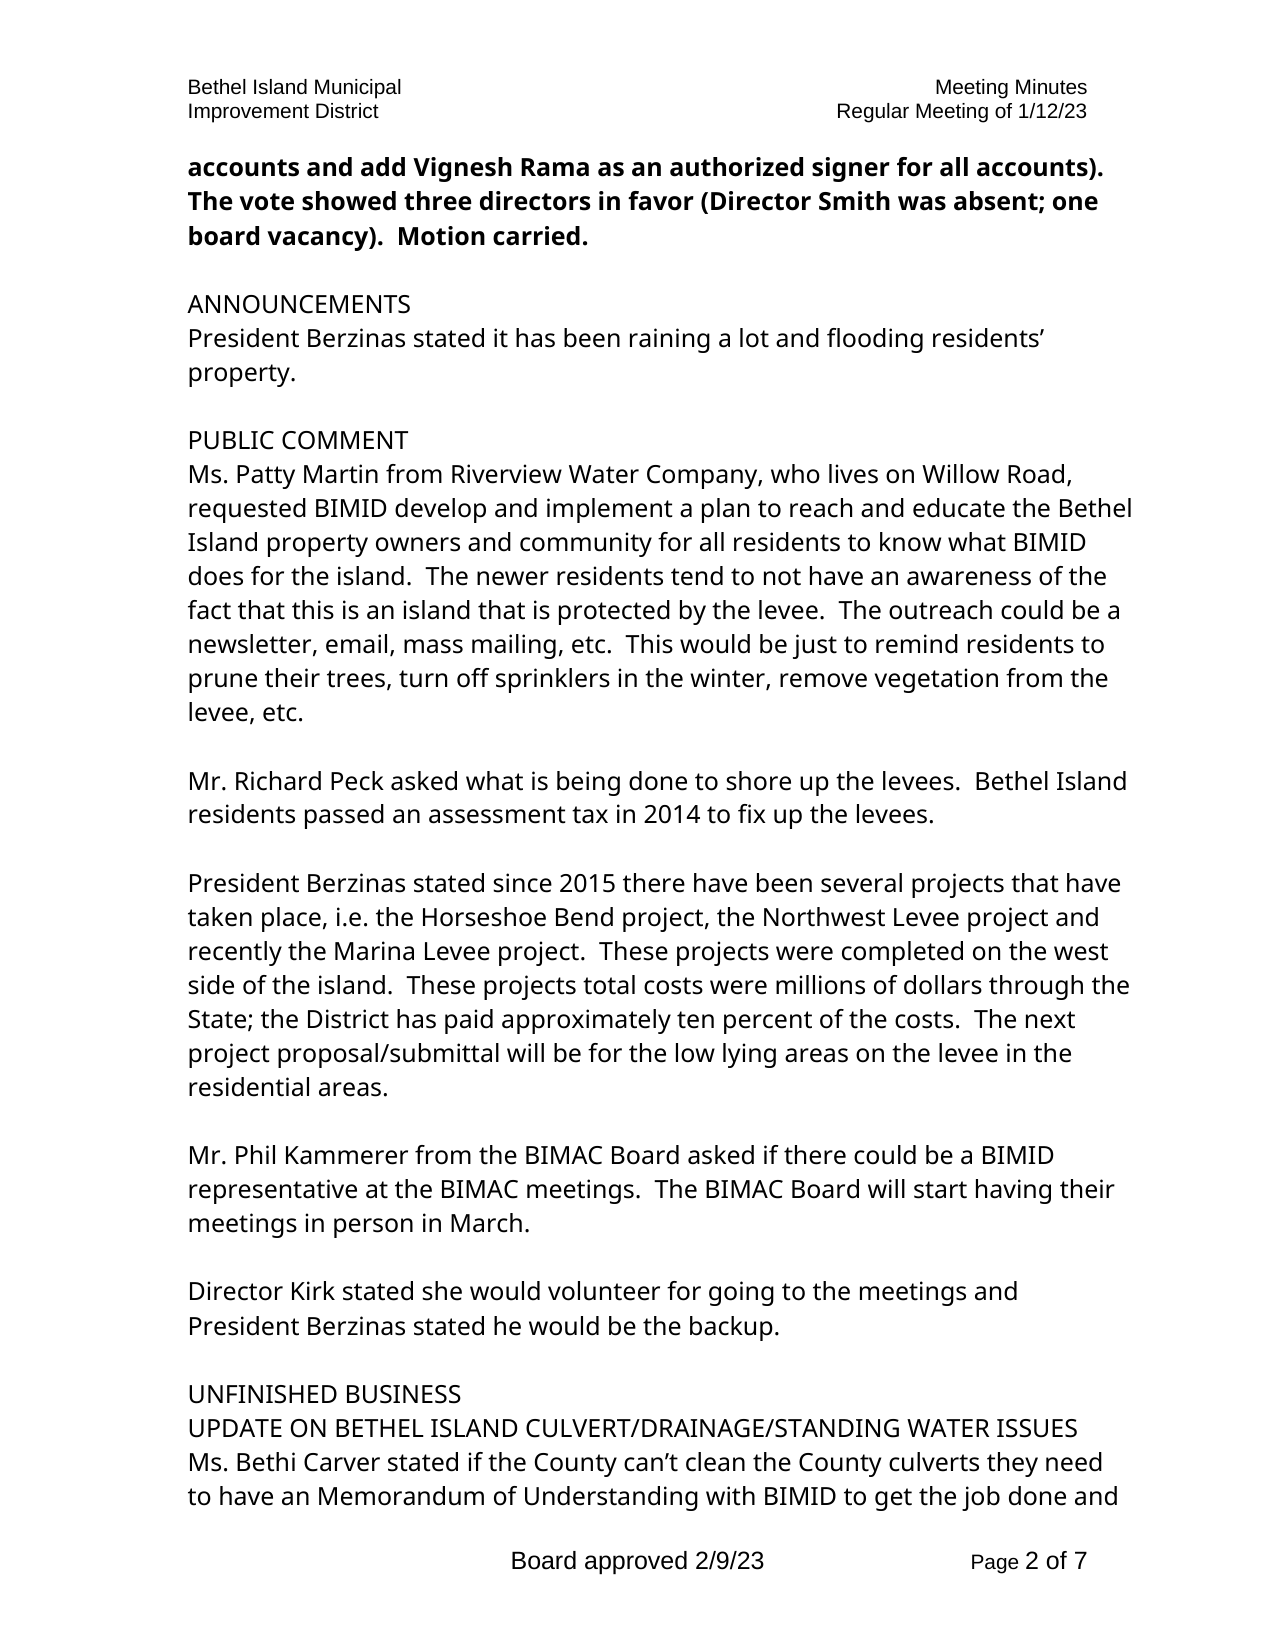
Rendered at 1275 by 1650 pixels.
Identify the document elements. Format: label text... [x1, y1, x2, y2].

title President Berzinas stated since 2015 there have been several projects that have taken place, i.e. the Horseshoe Bend project, the Northwest Levee project and recently the Marina Levee project. These projects were completed on the west side of the island. These projects total costs were millions of dollars through the State; the District has paid approximately ten percent of the costs. The next project proposal/submittal will be for the low lying areas on the levee in the residential areas. [187, 865, 1134, 1104]
title Director Kirk stated she would volunteer for going to the meetings and President Berzinas stated he would be the backup. [187, 1274, 1134, 1342]
title UNFINISHED BUSINESS [187, 1376, 1134, 1410]
title President Berzinas stated it has been raining a lot and flooding residents’ property. [187, 320, 1134, 388]
title PUBLIC COMMENT [187, 422, 1134, 457]
title Mr. Phil Kammerer from the BIMAC Board asked if there could be a BIMID representative at the BIMAC meetings. The BIMAC Board will start having their meetings in person in March. [187, 1138, 1134, 1240]
title Mr. Richard Peck asked what is being done to shore up the levees. Bethel Island residents passed an assessment tax in 2014 to fix up the levees. [187, 763, 1134, 831]
title ANNOUNCEMENTS [187, 286, 1134, 320]
title Ms. Patty Martin from Riverview Water Company, who lives on Willow Road, requested BIMID develop and implement a plan to reach and educate the Bethel Island property owners and community for all residents to know what BIMID does for the island. The newer residents tend to not have an awareness of the fact that this is an island that is protected by the levee. The outreach could be a newsletter, email, mass mailing, etc. This would be just to remind residents to prune their trees, turn off sprinklers in the winter, remove vegetation from the levee, etc. [187, 457, 1134, 729]
title UPDATE ON BETHEL ISLAND CULVERT/DRAINAGE/STANDING WATER ISSUES [187, 1410, 1134, 1444]
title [187, 1444, 1134, 1512]
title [187, 150, 1134, 252]
